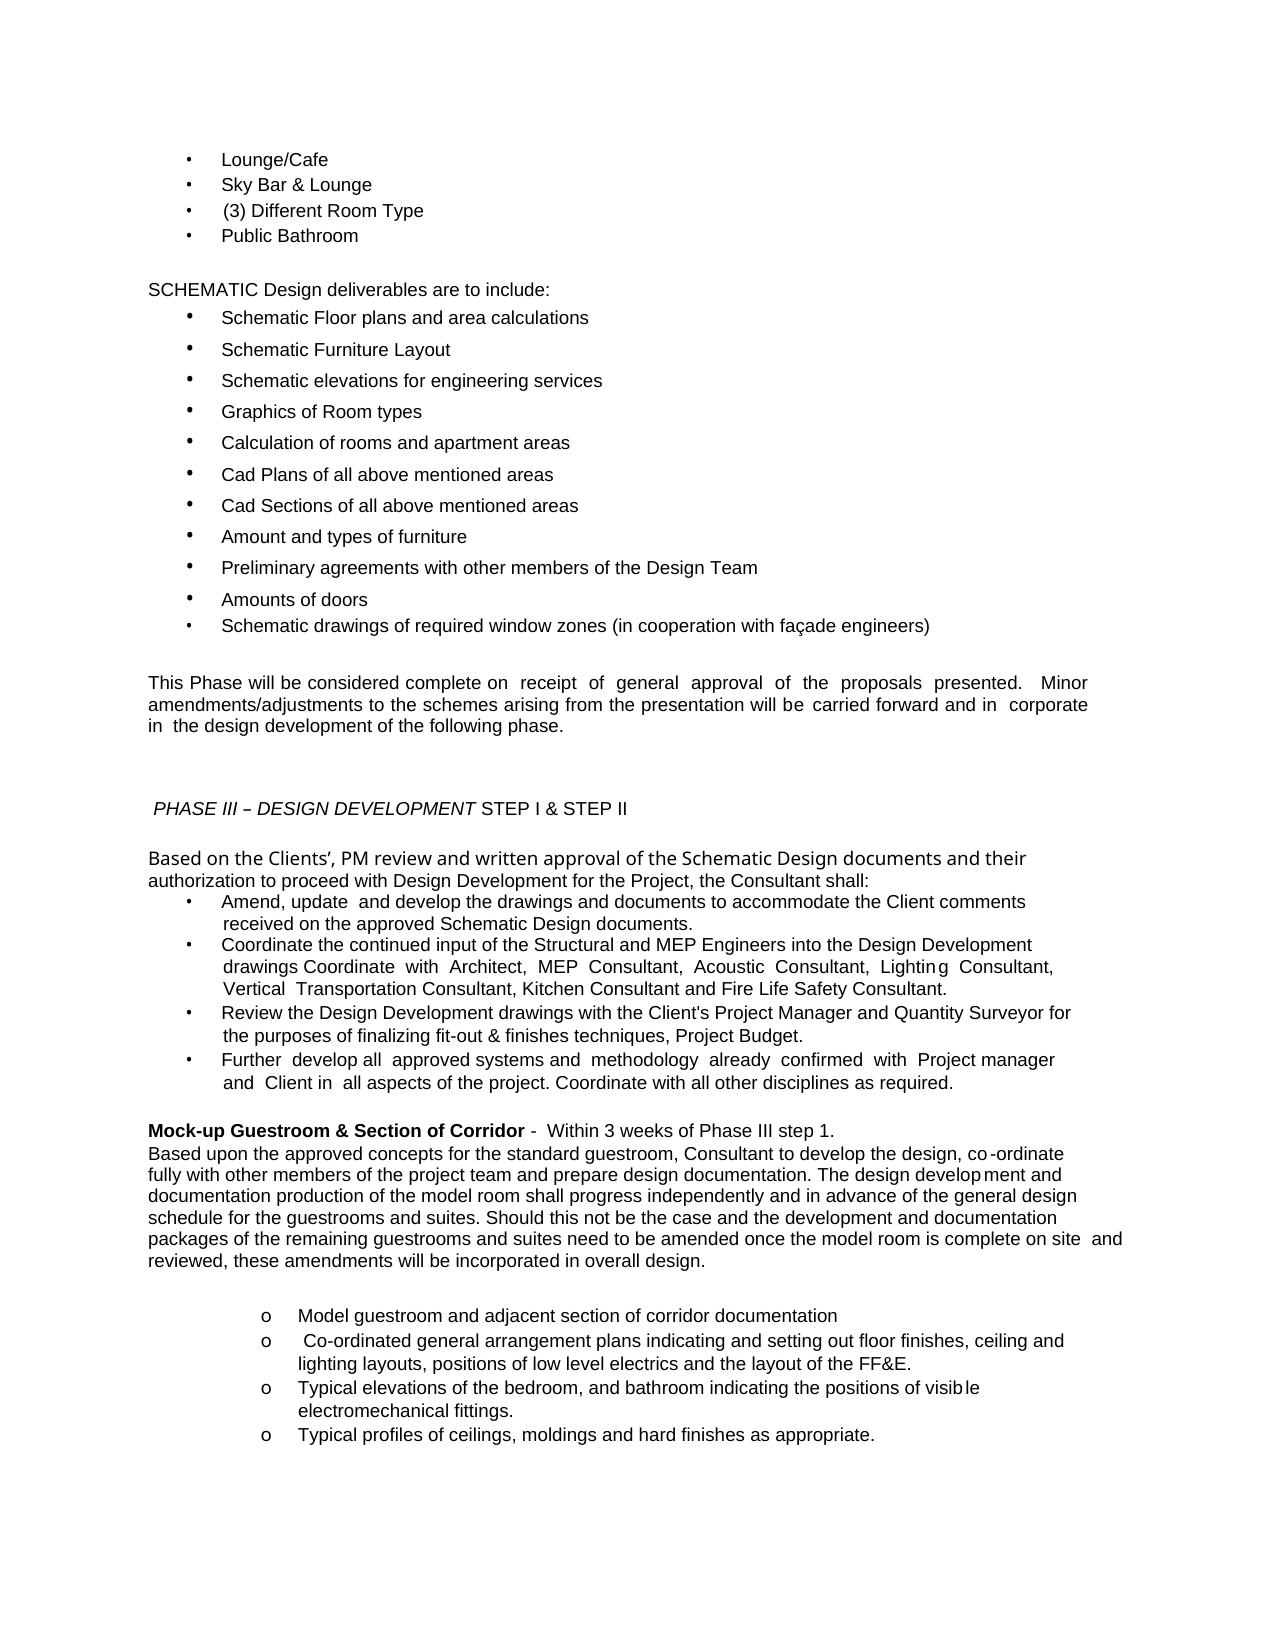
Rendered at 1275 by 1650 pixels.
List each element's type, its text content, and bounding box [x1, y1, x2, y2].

text PHASE III – DESIGN DEVELOPMENT STEP I & STEP II [148, 795, 1223, 821]
text lighting layouts, positions of low level electrics and the layout of the FF&E. [260, 1353, 1223, 1374]
text • Cad Sections of all above mentioned areas [148, 488, 1223, 519]
text • Coordinate the continued input of the Structural and MEP Engineers into the Design Development drawings Coordinate with Architect, MEP Consultant, Acoustic Consultant, Lighting Consultant, [185, 934, 1127, 977]
text • Amend, update and develop the drawings and documents to accommodate the Client comments received on the approved Schematic Design documents. [185, 892, 1127, 934]
text Mock-up Guestroom & Section of Corridor - Within 3 weeks of Phase III step 1. [148, 1119, 1223, 1141]
text • Calculation of rooms and apartment areas [148, 425, 1223, 457]
text • Lounge/Cafe [185, 146, 1223, 172]
text the purposes of finalizing fit-out & finishes techniques, Project Budget. [148, 1024, 1223, 1046]
text • Public Bathroom [185, 223, 1223, 248]
text Based upon the approved concepts for the standard guestroom, Consultant to develop the design, co-ordinate fully with other members of the project team and prepare design documentation. The design development and documentation production of the model room shall progress independently and in advance of the general design schedule for the guestrooms and suites. Should this not be the case and the development and documentation packages of the remaining guestrooms and suites need to be amended once the model room is complete on site and reviewed, these amendments will be incorporated in overall design. [148, 1143, 1127, 1272]
text electromechanical fittings. [260, 1400, 1223, 1422]
text • Sky Bar & Lounge [185, 172, 1223, 197]
text o Typical profiles of ceilings, moldings and hard finishes as appropriate. [260, 1422, 1223, 1447]
text Based on the Clients’, PM review and written approval of the Schematic Design documents and their authorization to proceed with Design Development for the Project, the Consultant shall: [148, 849, 1127, 892]
text • Cad Plans of all above mentioned areas [148, 457, 1223, 488]
text o Model guestroom and adjacent section of corridor documentation [260, 1302, 1223, 1327]
text • Schematic drawings of required window zones (in cooperation with façade engineers) [148, 613, 1223, 638]
text and Client in all aspects of the project. Coordinate with all other disciplines as required. [148, 1072, 1223, 1093]
text • Graphics of Room types [148, 394, 1223, 425]
text • Preliminary agreements with other members of the Design Team [148, 550, 1223, 582]
text This Phase will be considered complete on receipt of general approval of the proposals presented. Minor amendments/adjustments to the schemes arising from the presentation will be carried forward and in corporate in the design development of the following phase. [148, 673, 1088, 737]
text • Schematic Floor plans and area calculations [148, 300, 1223, 332]
text • (3) Different Room Type [185, 197, 1223, 223]
text • Schematic elevations for engineering services [148, 363, 1223, 394]
text o Co-ordinated general arrangement plans indicating and setting out floor finishes, ceiling and [260, 1327, 1223, 1353]
text • Schematic Furniture Layout [148, 332, 1223, 363]
text • Amount and types of furniture [148, 519, 1223, 550]
text Vertical Transportation Consultant, Kitchen Consultant and Fire Life Safety Consultant. [148, 977, 1223, 999]
text • Review the Design Development drawings with the Client's Project Manager and Quantity Surveyor for [148, 999, 1223, 1024]
text • Amounts of doors [148, 582, 1223, 613]
text • Further develop all approved systems and methodology already confirmed with Project manager [148, 1046, 1223, 1072]
text SCHEMATIC Design deliverables are to include: [148, 279, 1223, 300]
text o Typical elevations of the bedroom, and bathroom indicating the positions of visible [260, 1374, 1223, 1400]
